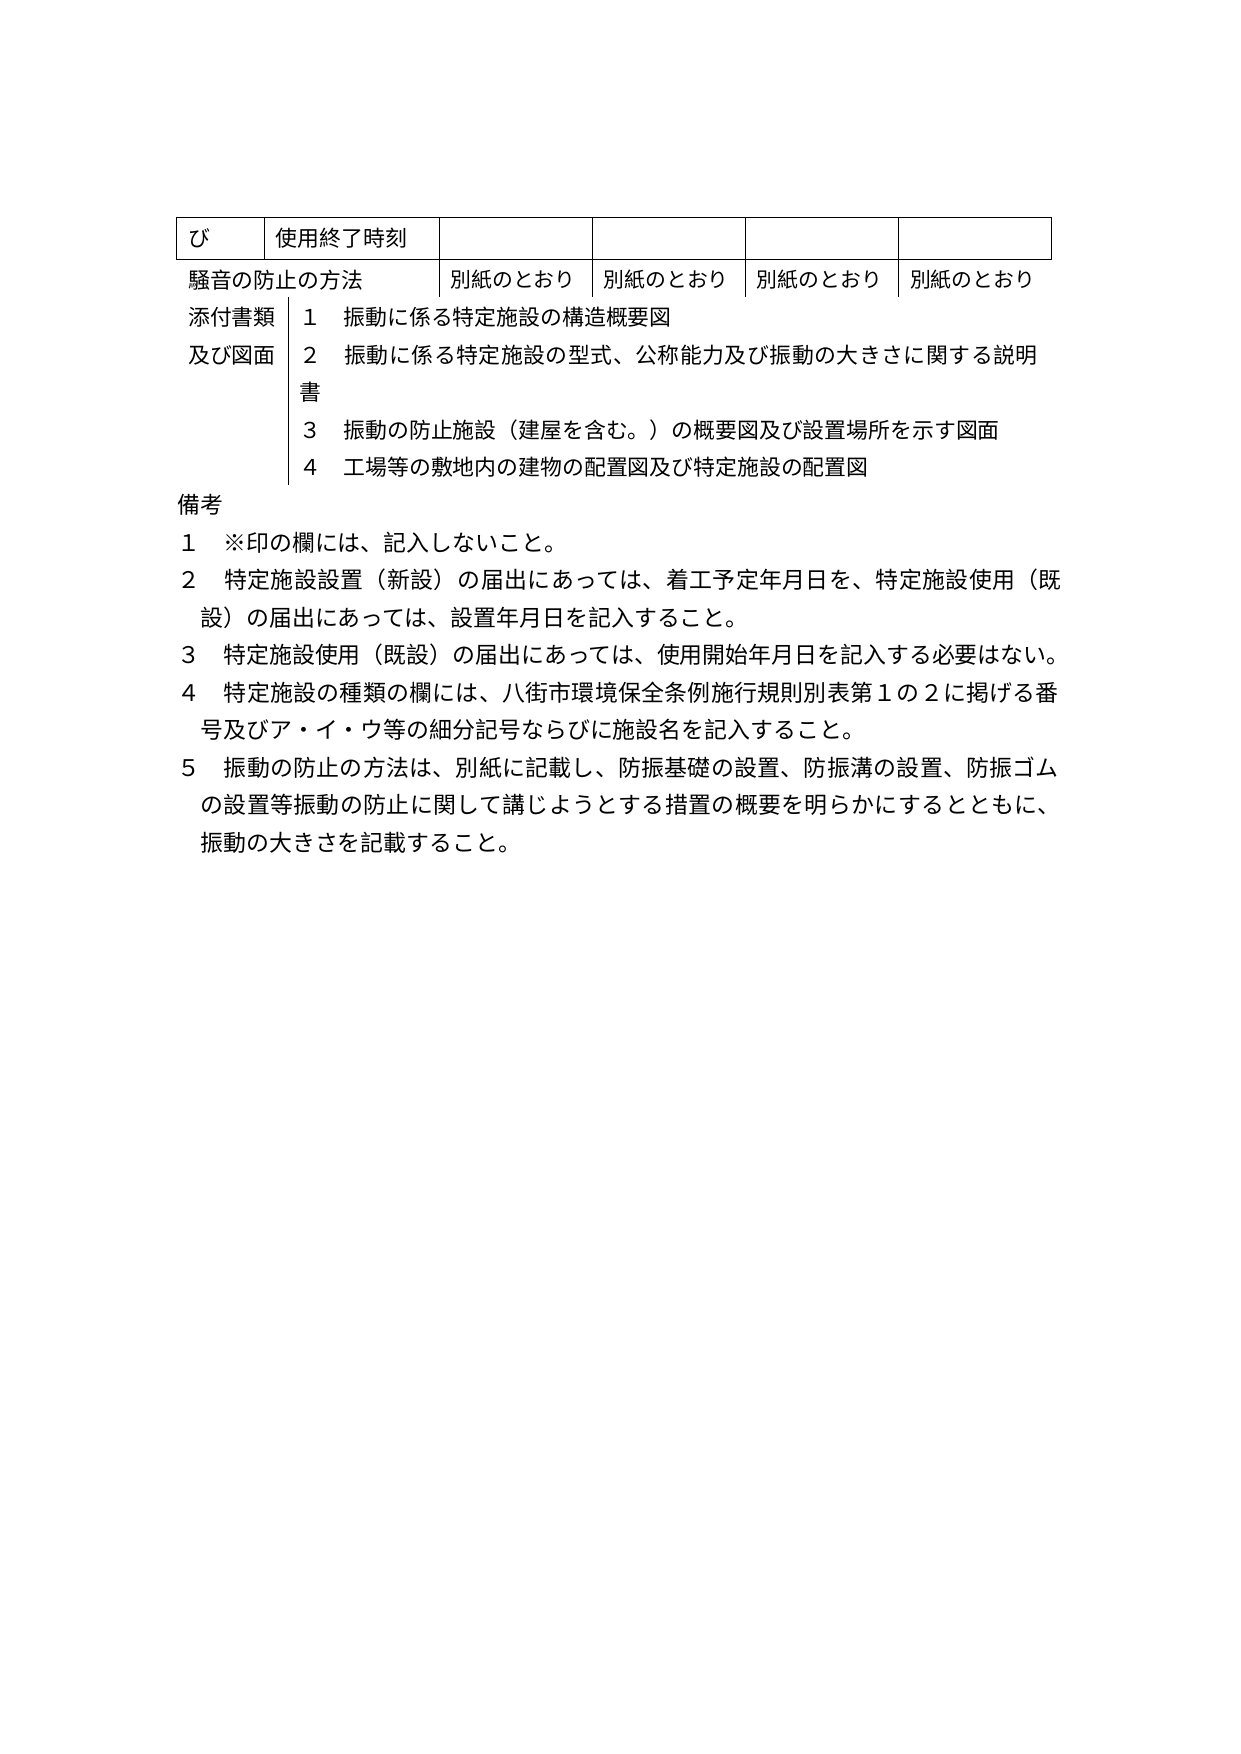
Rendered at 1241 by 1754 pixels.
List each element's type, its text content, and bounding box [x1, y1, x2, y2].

table_cell 別紙のとおり [593, 260, 745, 297]
table_cell 別紙のとおり [899, 260, 1052, 297]
table_cell [440, 218, 592, 259]
text 備考 [177, 485, 1063, 522]
table_cell 使用終了時刻 [265, 218, 439, 259]
table_cell 別紙のとおり [746, 260, 898, 297]
text ２ 特定施設設置（新設）の届出にあっては、着工予定年月日を、特定施設使用（既設）の届出にあっては、設置年月日を記入すること。 [177, 560, 1063, 635]
text ４ 特定施設の種類の欄には、八街市環境保全条例施行規則別表第１の２に掲げる番号及びア・イ・ウ等の細分記号ならびに施設名を記入すること。 [177, 672, 1063, 747]
text １ ※印の欄には、記入しないこと。 [177, 522, 1063, 560]
table_cell 騒音の防止の方法 [177, 260, 439, 297]
text ３ 特定施設使用（既設）の届出にあっては、使用開始年月日を記入する必要はない。 [177, 635, 1063, 672]
table_cell １ 振動に係る特定施設の構造概要図 ２ 振動に係る特定施設の型式、公称能力及び振動の大きさに関する説明書 ３ 振動の防止施設（建屋を含む。）の概要図及び設置場所を示す図面 ４ 工場等の敷地内の建物の配置図及び特定施設の配置図 [289, 297, 1052, 485]
text ５ 振動の防止の方法は、別紙に記載し、防振基礎の設置、防振溝の設置、防振ゴムの設置等振動の防止に関して講じようとする措置の概要を明らかにするとともに、振動の大きさを記載すること。 [177, 747, 1063, 860]
table_cell 別紙のとおり [440, 260, 592, 297]
table_cell [746, 218, 898, 259]
table_cell [593, 218, 745, 259]
table_cell 添付書類 及び図面 [177, 297, 288, 485]
table_cell [899, 218, 1051, 259]
